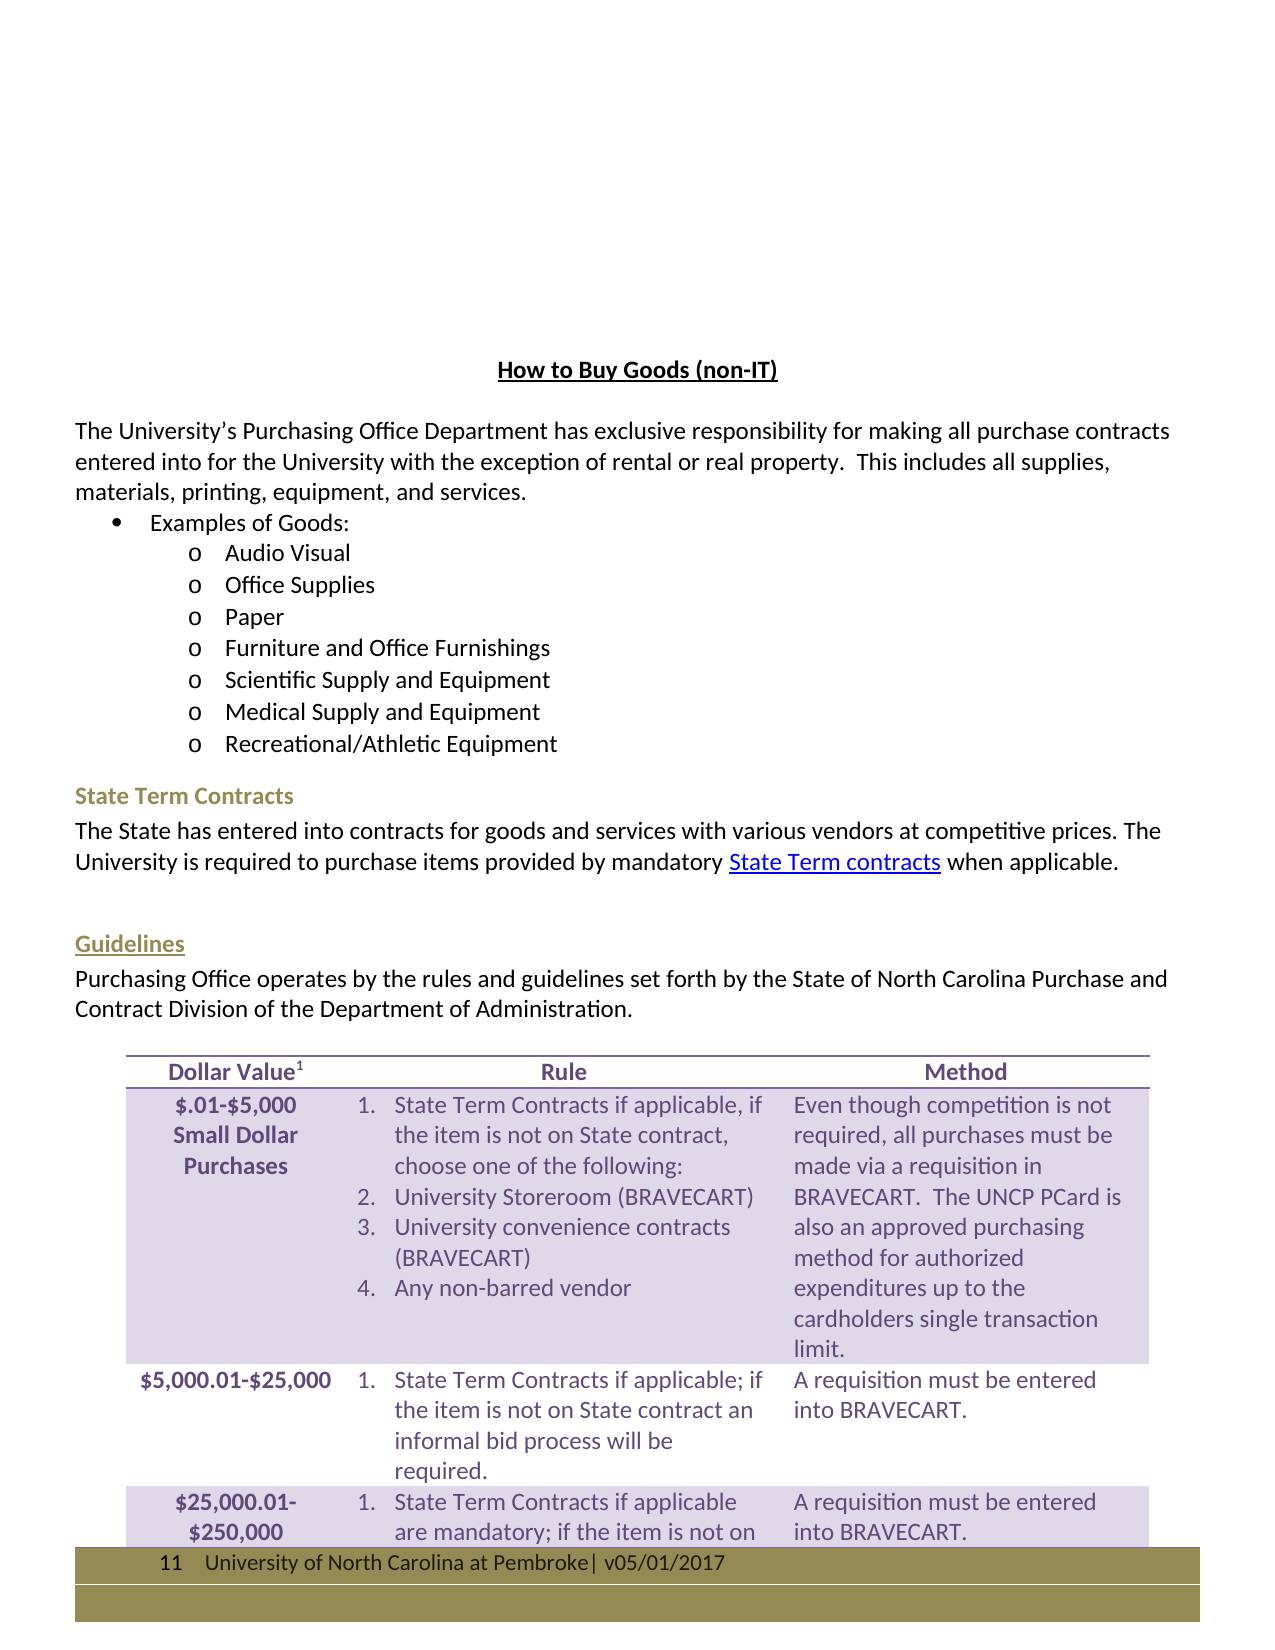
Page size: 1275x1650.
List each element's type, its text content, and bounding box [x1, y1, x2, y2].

table_cell State Term Contracts if applicable; if the item is not on State contract an informal bid process will be required. [346, 1364, 782, 1486]
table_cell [346, 1486, 782, 1547]
table_header Rule [346, 1057, 782, 1087]
subtitle State Term Contracts [75, 781, 1200, 811]
table_cell State Term Contracts if applicable, if the item is not on State contract, choose one of the following: University Storeroom (BRAVECART) University convenience contracts (BRAVECART) Any non-barred vendor [346, 1089, 782, 1364]
text Purchasing Office operates by the rules and guidelines set forth by the State of North Carolina Purchase and Contract Division of the Department of Administration. [75, 963, 1200, 1024]
table_header Method [782, 1057, 1149, 1087]
table_cell Even though competition is not required, all purchases must be made via a requisition in BRAVECART. The UNCP PCard is also an approved purchasing method for authorized expenditures up to the cardholders single transaction limit. [782, 1089, 1149, 1364]
list Paper [187, 601, 1200, 633]
table_header Dollar Value1 [126, 1057, 346, 1087]
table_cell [126, 1486, 346, 1547]
list Furniture and Office Furnishings [187, 633, 1200, 664]
list Audio Visual [187, 537, 1200, 569]
list Examples of Goods: [112, 507, 1200, 537]
subtitle Guidelines [75, 928, 1200, 958]
table_cell A requisition must be entered into BRAVECART. [782, 1364, 1149, 1486]
list Recreational/Athletic Equipment [187, 728, 1200, 760]
list Medical Supply and Equipment [187, 696, 1200, 728]
list Office Supplies [187, 569, 1200, 601]
table_cell $.01-$5,000 Small Dollar Purchases [126, 1089, 346, 1364]
text The University’s Purchasing Office Department has exclusive responsibility for making all purchase contracts entered into for the University with the exception of rental or real property. This includes all supplies, materials, printing, equipment, and services. [75, 415, 1200, 507]
subtitle How to Buy Goods (non-IT) [75, 354, 1200, 385]
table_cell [782, 1486, 1149, 1547]
list Scientific Supply and Equipment [187, 664, 1200, 696]
table_cell $5,000.01-$25,000 [126, 1364, 346, 1486]
text The State has entered into contracts for goods and services with various vendors at competitive prices. The University is required to purchase items provided by mandatory State Term contracts when applicable. [75, 816, 1200, 877]
